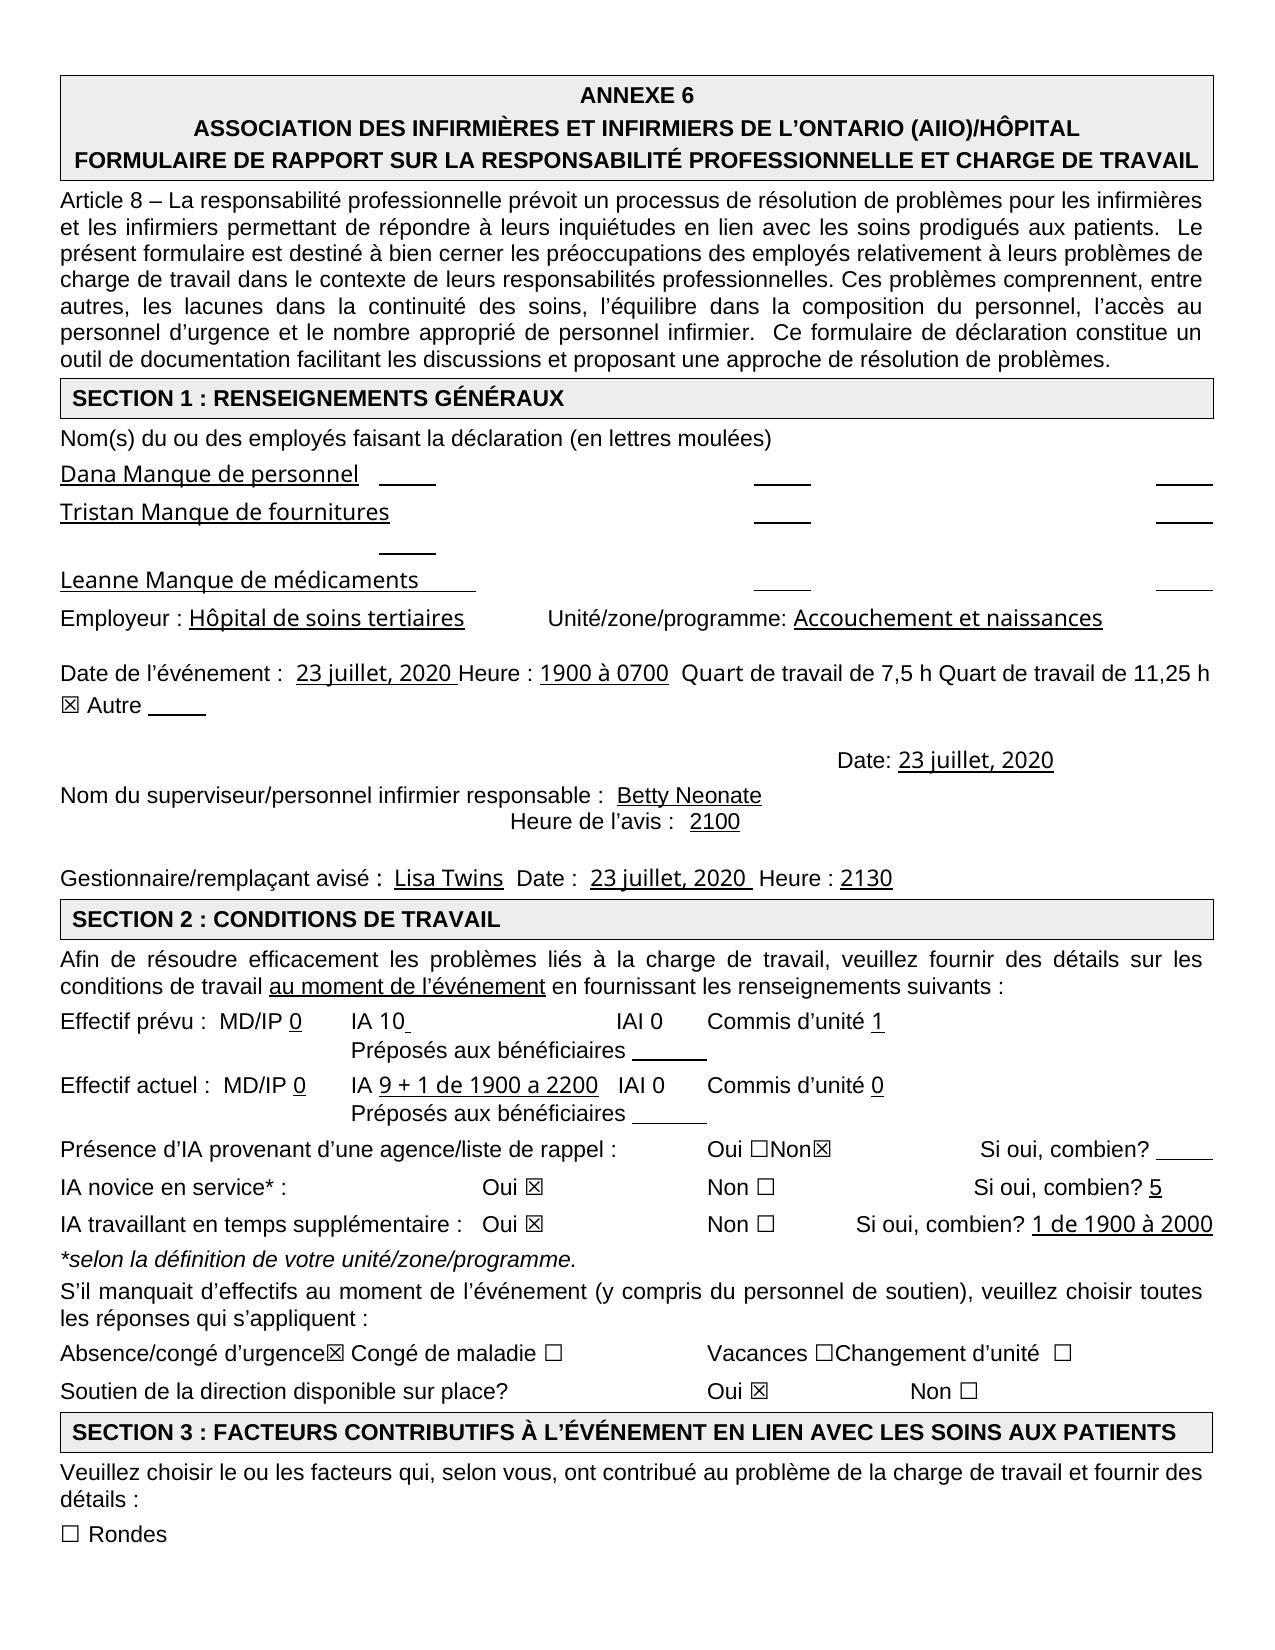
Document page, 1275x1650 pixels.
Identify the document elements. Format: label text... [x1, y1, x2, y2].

text Nom(s) du ou des employés faisant la déclaration (en lettres moulées) [60, 425, 1204, 452]
text Veuillez choisir le ou les facteurs qui, selon vous, ont contribué au problème de la charge de travail et fournir des détails : [60, 1459, 1203, 1512]
text Gestionnaire/remplaçant avisé : Lisa Twins Date : 23 juillet, 2020 Heure : 2130 [60, 862, 1215, 893]
text Date: 23 juillet, 2020 [60, 744, 1234, 776]
table_header SECTION 1 : RENSEIGNEMENTS GÉNÉRAUX [61, 379, 1213, 418]
text Employeur : Hôpital de soins tertiaires Unité/zone/programme: Accouchement et naissances [60, 602, 1215, 633]
text Absence/congé d’urgence Congé de maladie Vacances Changement d’unité [60, 1337, 1252, 1368]
text Leanne Manque de médicaments [60, 564, 1234, 595]
text Présence d’IA provenant d’une agence/liste de rappel : Oui Non Si oui, combien? [60, 1133, 1252, 1164]
text Article 8 – La responsabilité professionnelle prévoit un processus de résolution de problèmes pour les infirmières et les infirmiers permettant de répondre à leurs inquiétudes en lien avec les soins prodigués aux patients. Le présent formulaire est destiné à bien cerner les préoccupations des employés relativement à leurs problèmes de charge de travail dans le contexte de leurs responsabilités professionnelles. Ces problèmes comprennent, entre autres, les lacunes dans la continuité des soins, l’équilibre dans la composition du personnel, l’accès au personnel d’urgence et le nombre approprié de personnel infirmier. Ce formulaire de déclaration constitue un outil de documentation facilitant les discussions et proposant une approche de résolution de problèmes. [60, 187, 1204, 372]
text Effectif actuel : MD/IP 0 IA 9 + 1 de 1900 a 2200 IAI 0 Commis d’unité 0 Préposés aux bénéficiaires [60, 1069, 1252, 1127]
text Nom du superviseur/personnel infirmier responsable : Betty Neonate Heure de l’avis : 2100 [60, 782, 1234, 837]
text Dana Manque de personnel [60, 458, 1234, 489]
table_header SECTION 3 : FACTEURS CONTRIBUTIFS À L’ÉVÉNEMENT EN LIEN AVEC LES SOINS AUX PATIENTS [61, 1413, 1212, 1452]
table_header SECTION 2 : CONDITIONS DE TRAVAIL [61, 900, 1213, 939]
table_header ANNEXE 6 ASSOCIATION DES INFIRMIÈRES ET INFIRMIERS DE L’ONTARIO (AIIO)/HÔPITAL FORMULAIRE DE RAPPORT SUR LA RESPONSABILITÉ PROFESSIONNELLE ET CHARGE DE TRAVAIL [61, 76, 1213, 180]
text Soutien de la direction disponible sur place? Oui Non [60, 1374, 1252, 1406]
text Effectif prévu : MD/IP 0 IA 10 IAI 0 Commis d’unité 1 Préposés aux bénéficiaires [60, 1005, 1252, 1063]
text Rondes [60, 1518, 1252, 1549]
text *selon la définition de votre unité/zone/programme. [60, 1246, 1252, 1272]
text Afin de résoudre efficacement les problèmes liés à la charge de travail, veuillez fournir des détails sur les conditions de travail au moment de l’événement en fournissant les renseignements suivants : [60, 946, 1204, 999]
text Date de l’événement : 23 juillet, 2020 Heure : 1900 à 0700 Quart de travail de 7,5 h Quart de travail de 11,25 h Autre [60, 657, 1215, 720]
text IA novice en service* : Oui Non Si oui, combien? 5 [60, 1171, 1252, 1202]
text Tristan Manque de fournitures [60, 495, 1234, 558]
text IA travaillant en temps supplémentaire : Oui Non Si oui, combien? 1 de 1900 à 2000 [60, 1208, 1252, 1239]
text S’il manquait d’effectifs au moment de l’événement (y compris du personnel de soutien), veuillez choisir toutes les réponses qui s’appliquent : [60, 1278, 1204, 1331]
